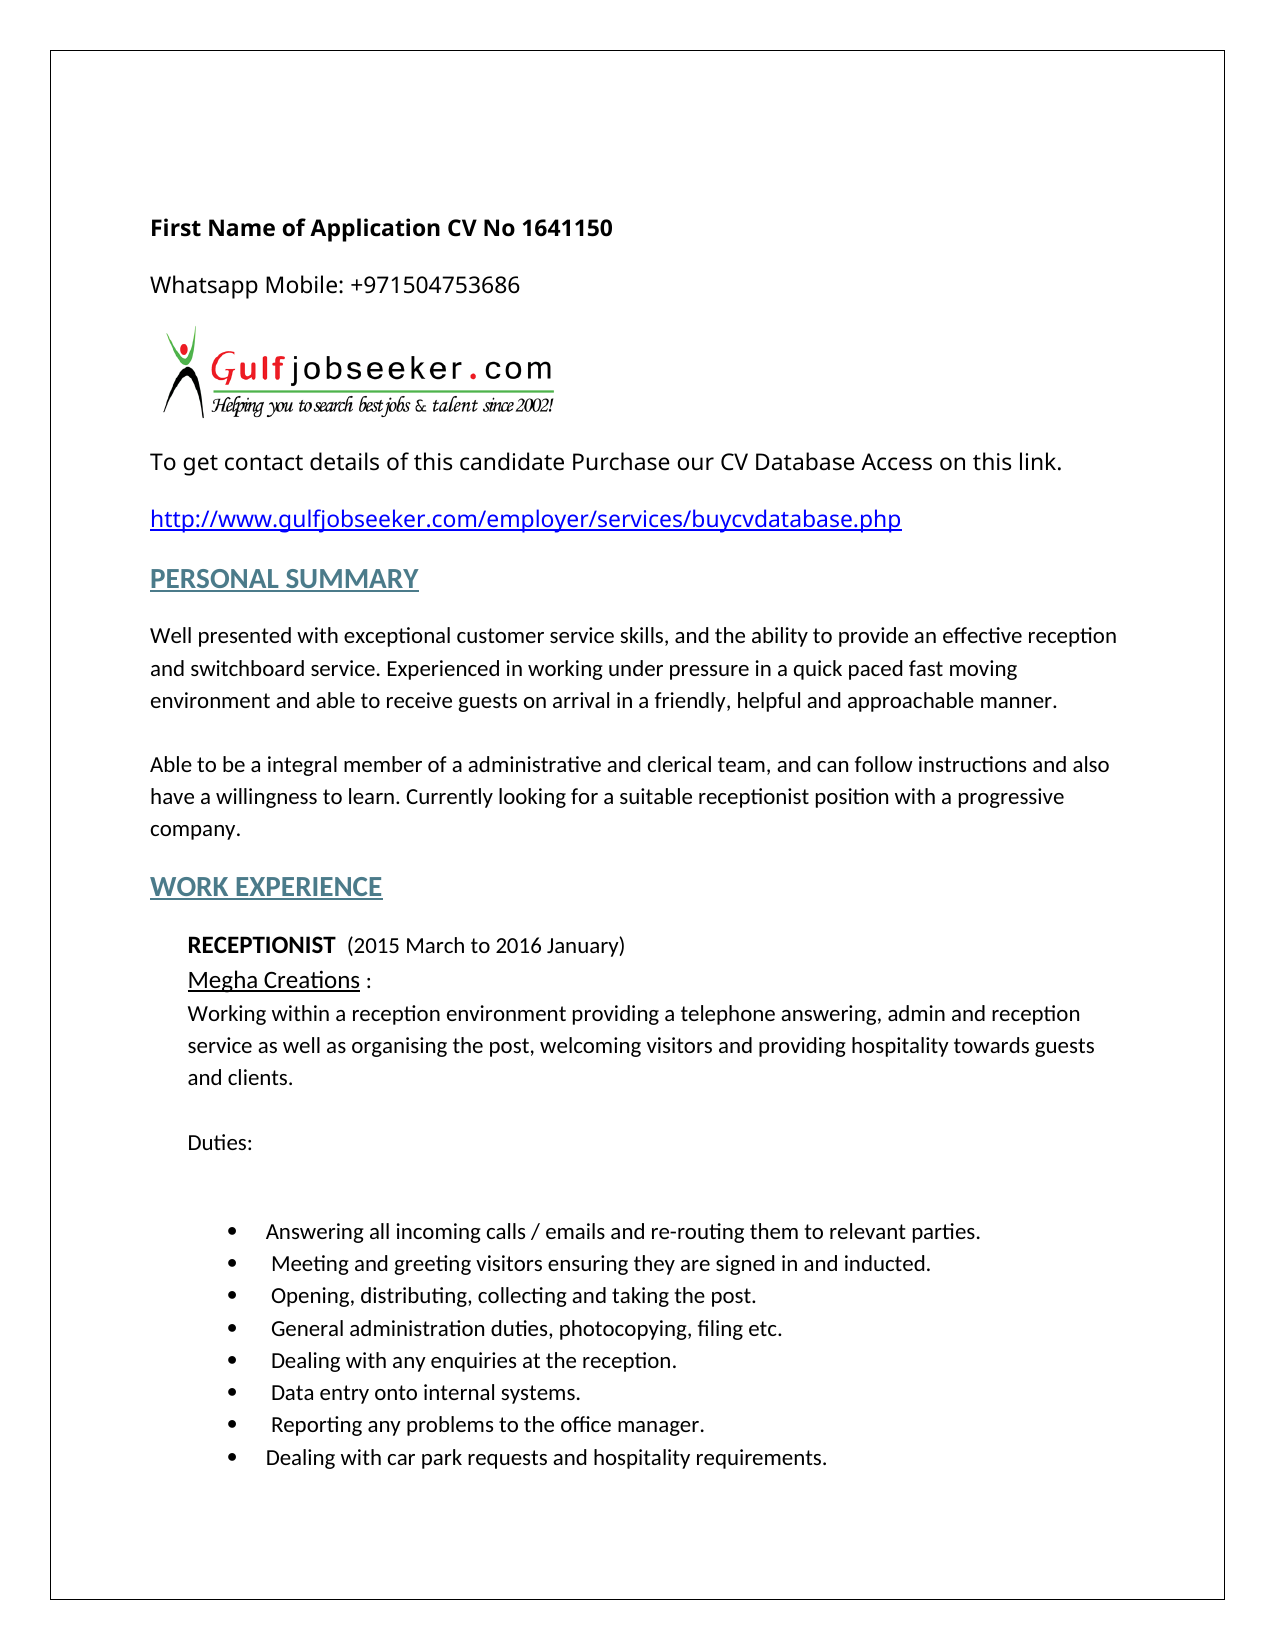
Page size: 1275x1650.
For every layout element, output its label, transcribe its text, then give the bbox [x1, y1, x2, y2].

list Answering all incoming calls / emails and re-routing them to relevant parties. [228, 1217, 1125, 1245]
text RECEPTIONIST (2015 March to 2016 January) Megha Creations : Working within a reception environment providing a telephone answering, admin and reception service as well as organising the post, welcoming visitors and providing hospitality towards guests and clients. Duties: [187, 929, 1125, 1192]
picture [150, 325, 578, 421]
list General administration duties, photocopying, filing etc. [228, 1314, 1125, 1342]
list Dealing with car park requests and hospitality requirements. [228, 1443, 1125, 1471]
list Dealing with any enquiries at the reception. [228, 1346, 1125, 1374]
text http://www.gulfjobseeker.com/employer/services/buycvdatabase.php [150, 503, 1125, 534]
text Whatsapp Mobile: +971504753686 [150, 268, 1125, 300]
list Reporting any problems to the office manager. [228, 1410, 1125, 1438]
text To get contact details of this candidate Purchase our CV Database Access on this link. [150, 446, 1125, 477]
text First Name of Application CV No 1641150 [150, 212, 1125, 243]
list Opening, distributing, collecting and taking the post. [228, 1282, 1125, 1310]
list Meeting and greeting visitors ensuring they are signed in and inducted. [228, 1249, 1125, 1277]
text PERSONAL SUMMARY [150, 560, 1125, 595]
text Well presented with exceptional customer service skills, and the ability to provide an effective reception and switchboard service. Experienced in working under pressure in a quick paced fast moving environment and able to receive guests on arrival in a friendly, helpful and approachable manner. Able to be a integral member of a administrative and clerical team, and can follow instructions and also have a willingness to learn. Currently looking for a suitable receptionist position with a progressive company. [150, 621, 1125, 843]
text WORK EXPERIENCE [150, 868, 1125, 903]
list Data entry onto internal systems. [228, 1378, 1125, 1406]
